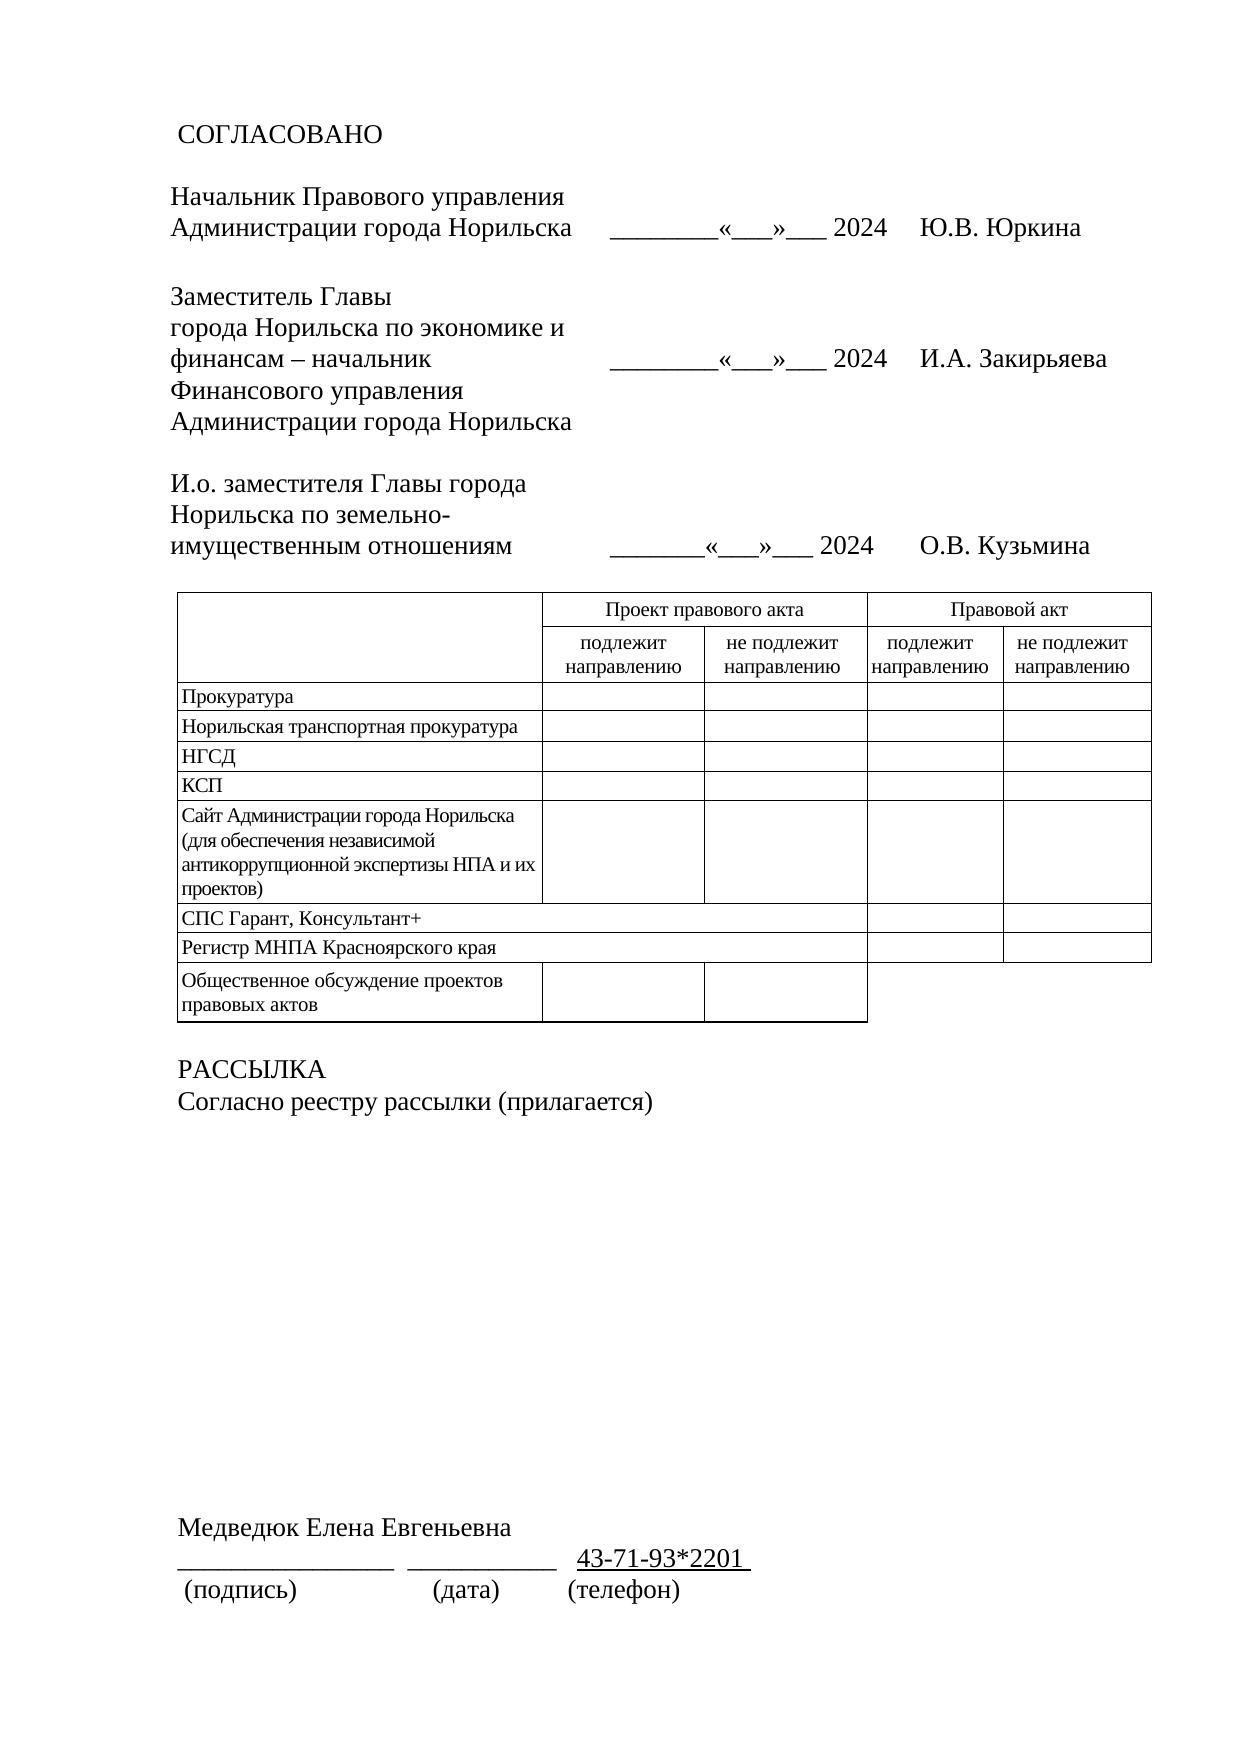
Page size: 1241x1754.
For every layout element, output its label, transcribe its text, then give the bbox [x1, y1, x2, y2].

text (подпись) (дата) (телефон) [177, 1573, 1152, 1604]
table_cell Регистр МНПА Красноярского края [178, 933, 867, 962]
table_header [178, 593, 542, 682]
table_header Правовой акт [868, 593, 1151, 626]
table_cell [1004, 933, 1151, 962]
table_cell [543, 742, 704, 771]
table_cell [705, 711, 867, 741]
table_cell [543, 772, 704, 799]
text Согласно реестру рассылки (прилагается) [177, 1085, 1152, 1116]
table_cell [1004, 683, 1151, 709]
table_cell Заместитель Главы города Норильска по экономике и финансам – начальник Финансового управления Администрации города Норильска [159, 280, 598, 467]
table_cell [543, 963, 704, 1021]
text СОГЛАСОВАНО [177, 118, 1152, 149]
table_cell подлежит направлению [543, 627, 704, 682]
table_cell [868, 683, 1003, 709]
table_cell Сайт Администрации города Норильска (для обеспечения независимой антикоррупционной экспертизы НПА и их проектов) [178, 801, 542, 903]
table_cell И.А. Закирьяева [908, 280, 1133, 467]
table_cell И.о. заместителя Главы города Норильска по земельно-имущественным отношениям [159, 467, 598, 592]
table_cell [1004, 742, 1151, 771]
table_header Проект правового акта [543, 593, 867, 626]
table_cell [868, 933, 1003, 962]
table_cell [705, 963, 867, 1021]
table_cell _______«___»___ 2024 [599, 467, 908, 592]
table_cell [705, 683, 867, 709]
table_cell [705, 801, 867, 903]
table_cell Прокуратура [178, 683, 542, 709]
table_cell О.В. Кузьмина [908, 467, 1133, 592]
table_cell [705, 772, 867, 799]
text ________________ ___________ 43-71-93*2201 [177, 1542, 1152, 1573]
text РАССЫЛКА [177, 1053, 1152, 1085]
table_header ________«___»___ 2024 [599, 180, 908, 280]
table_cell [1004, 772, 1151, 799]
table_cell [868, 711, 1003, 741]
table_cell [868, 801, 1003, 903]
table_cell подлежит направлению [868, 627, 1003, 682]
table_cell [1004, 801, 1151, 903]
table_cell [868, 742, 1003, 771]
table_cell Норильская транспортная прокуратура [178, 711, 542, 741]
table_cell [543, 683, 704, 709]
table_cell [543, 801, 704, 903]
table_cell [1004, 711, 1151, 741]
table_header Начальник Правового управления Администрации города Норильска [159, 180, 598, 280]
table_header Ю.В. Юркина [908, 180, 1133, 280]
table_cell [705, 742, 867, 771]
table_cell не подлежит направлению [705, 627, 867, 682]
text Медведюк Елена Евгеньевна [177, 1511, 1152, 1542]
table_cell ________«___»___ 2024 [599, 280, 908, 467]
table_cell [543, 711, 704, 741]
table_cell [1004, 904, 1151, 932]
table_cell СПС Гарант, Консультант+ [178, 904, 867, 932]
table_cell [868, 904, 1003, 932]
table_cell [868, 772, 1003, 799]
table_cell НГСД [178, 742, 542, 771]
table_cell не подлежит направлению [1004, 627, 1151, 682]
table_cell Общественное обсуждение проектов правовых актов [178, 963, 542, 1021]
table_cell КСП [178, 772, 542, 799]
